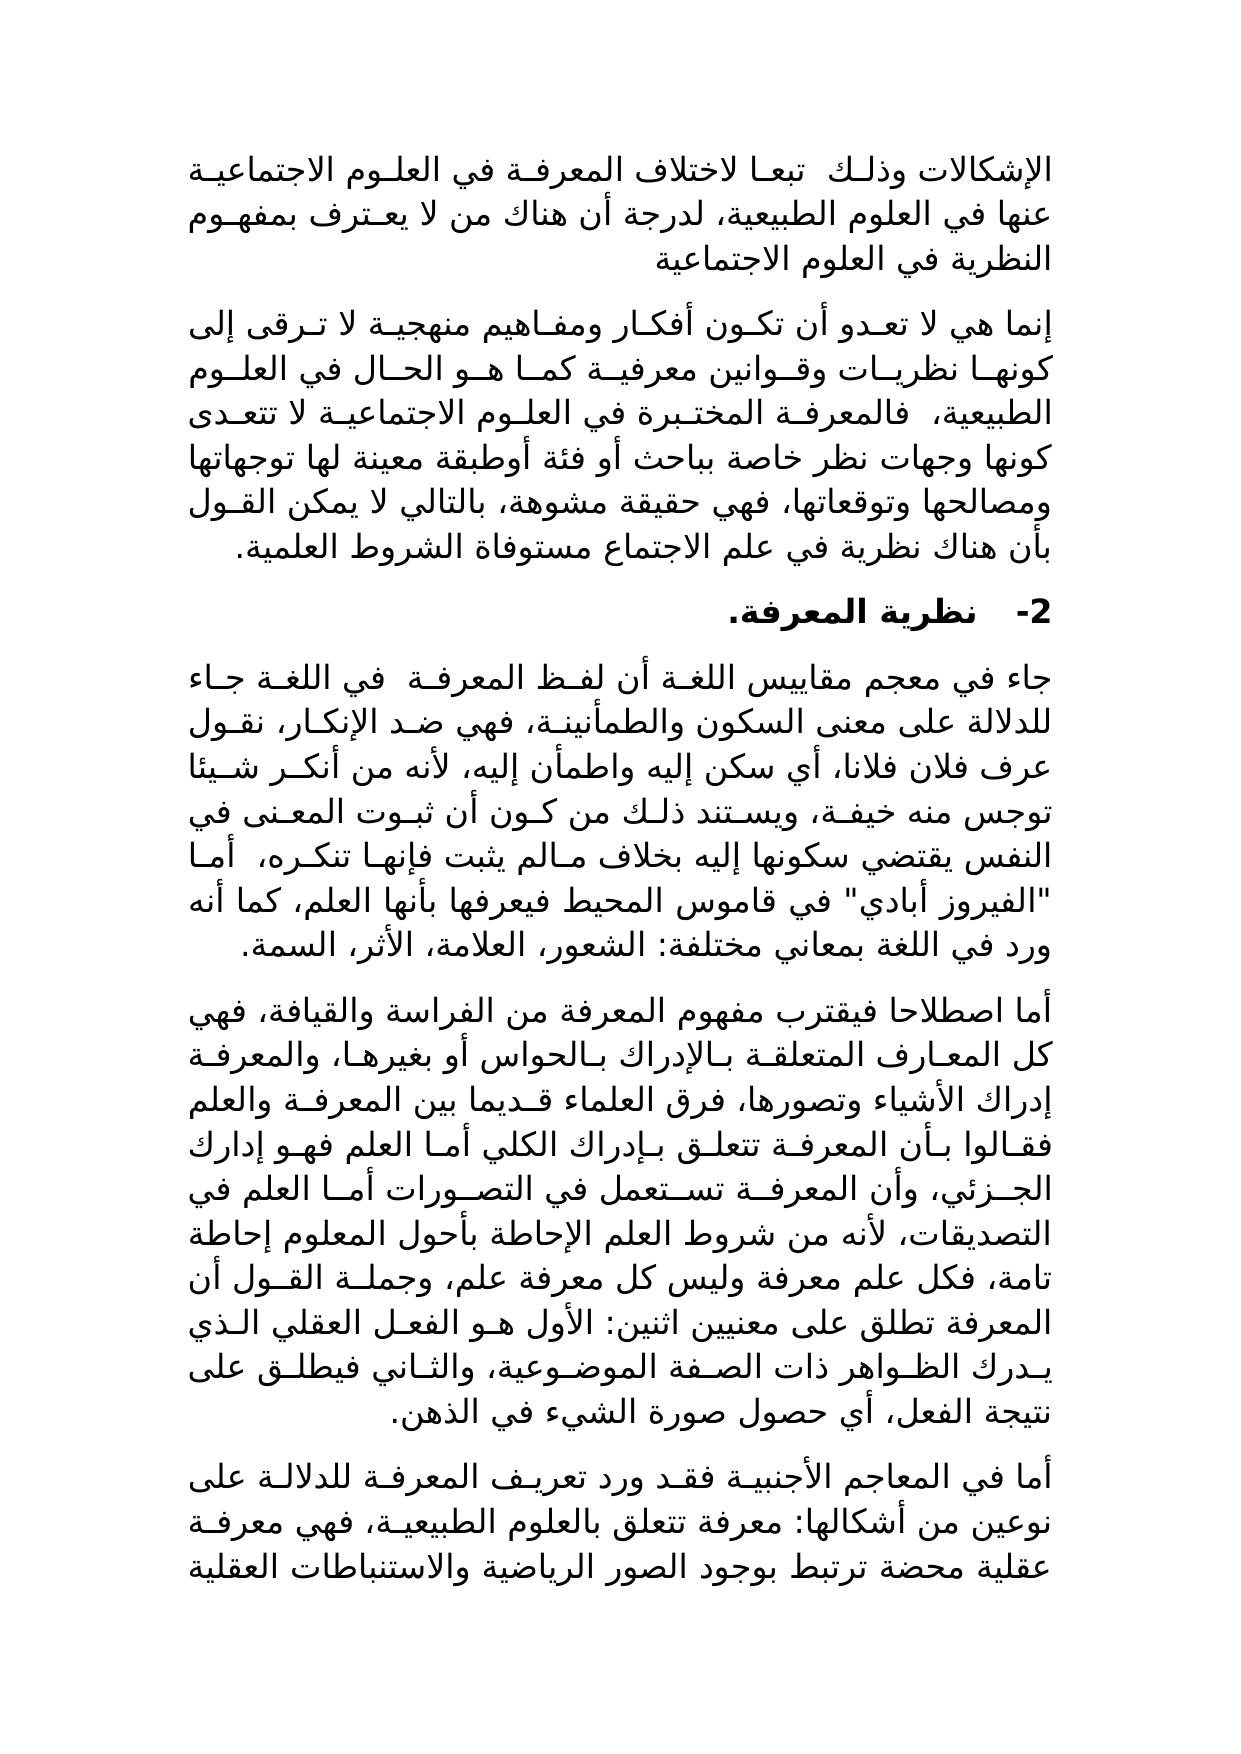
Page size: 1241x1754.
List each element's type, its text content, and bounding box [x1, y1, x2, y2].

text إنما هي لا تعدو أن تكون أفكار ومفاهيم منهجية لا ترقى إلى كونها نظريات وقوانين معرفية كما هو الحال في العلوم الطبيعية، فالمعرفة المختبرة في العلوم الاجتماعية لا تتعدى كونها وجهات نظر خاصة بباحث أو فئة أوطبقة معينة لها توجهاتها ومصالحها وتوقعاتها، فهي حقيقة مشوهة، بالتالي لا يمكن القول بأن هناك نظرية في علم الاجتماع مستوفاة الشروط العلمية. [187, 304, 1053, 566]
text جاء في معجم مقاييس اللغة أن لفظ المعرفة في اللغة جاء للدلالة على معنى السكون والطمأنينة، فهي ضد الإنكار، نقول عرف فلان فلانا، أي سكن إليه واطمأن إليه، لأنه من أنكر شيئا توجس منه خيفة، ويستند ذلك من كون أن ثبوت المعنى في النفس يقتضي سكونها إليه بخلاف مالم يثبت فإنها تنكره، أما "الفيروز أبادي" في قاموس المحيط فيعرفها بأنها العلم، كما أنه ورد في اللغة بمعاني مختلفة: الشعور، العلامة، الأثر، السمة. [187, 658, 1053, 965]
text 2- نظرية المعرفة. [187, 593, 1053, 632]
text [187, 150, 1053, 278]
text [187, 1458, 1053, 1586]
text أما اصطلاحا فيقترب مفهوم المعرفة من الفراسة والقيافة، فهي كل المعارف المتعلقة بالإدراك بالحواس أو بغيرها، والمعرفة إدراك الأشياء وتصورها، فرق العلماء قديما بين المعرفة والعلم فقالوا بأن المعرفة تتعلق بإدراك الكلي أما العلم فهو إدارك الجزئي، وأن المعرفة تستعمل في التصورات أما العلم في التصديقات، لأنه من شروط العلم الإحاطة بأحول المعلوم إحاطة تامة، فكل علم معرفة وليس كل معرفة علم، وجملة القول أن المعرفة تطلق على معنيين اثنين: الأول هو الفعل العقلي الذي يدرك الظواهر ذات الصفة الموضوعية، والثاني فيطلق على نتيجة الفعل، أي حصول صورة الشيء في الذهن. [187, 991, 1053, 1431]
